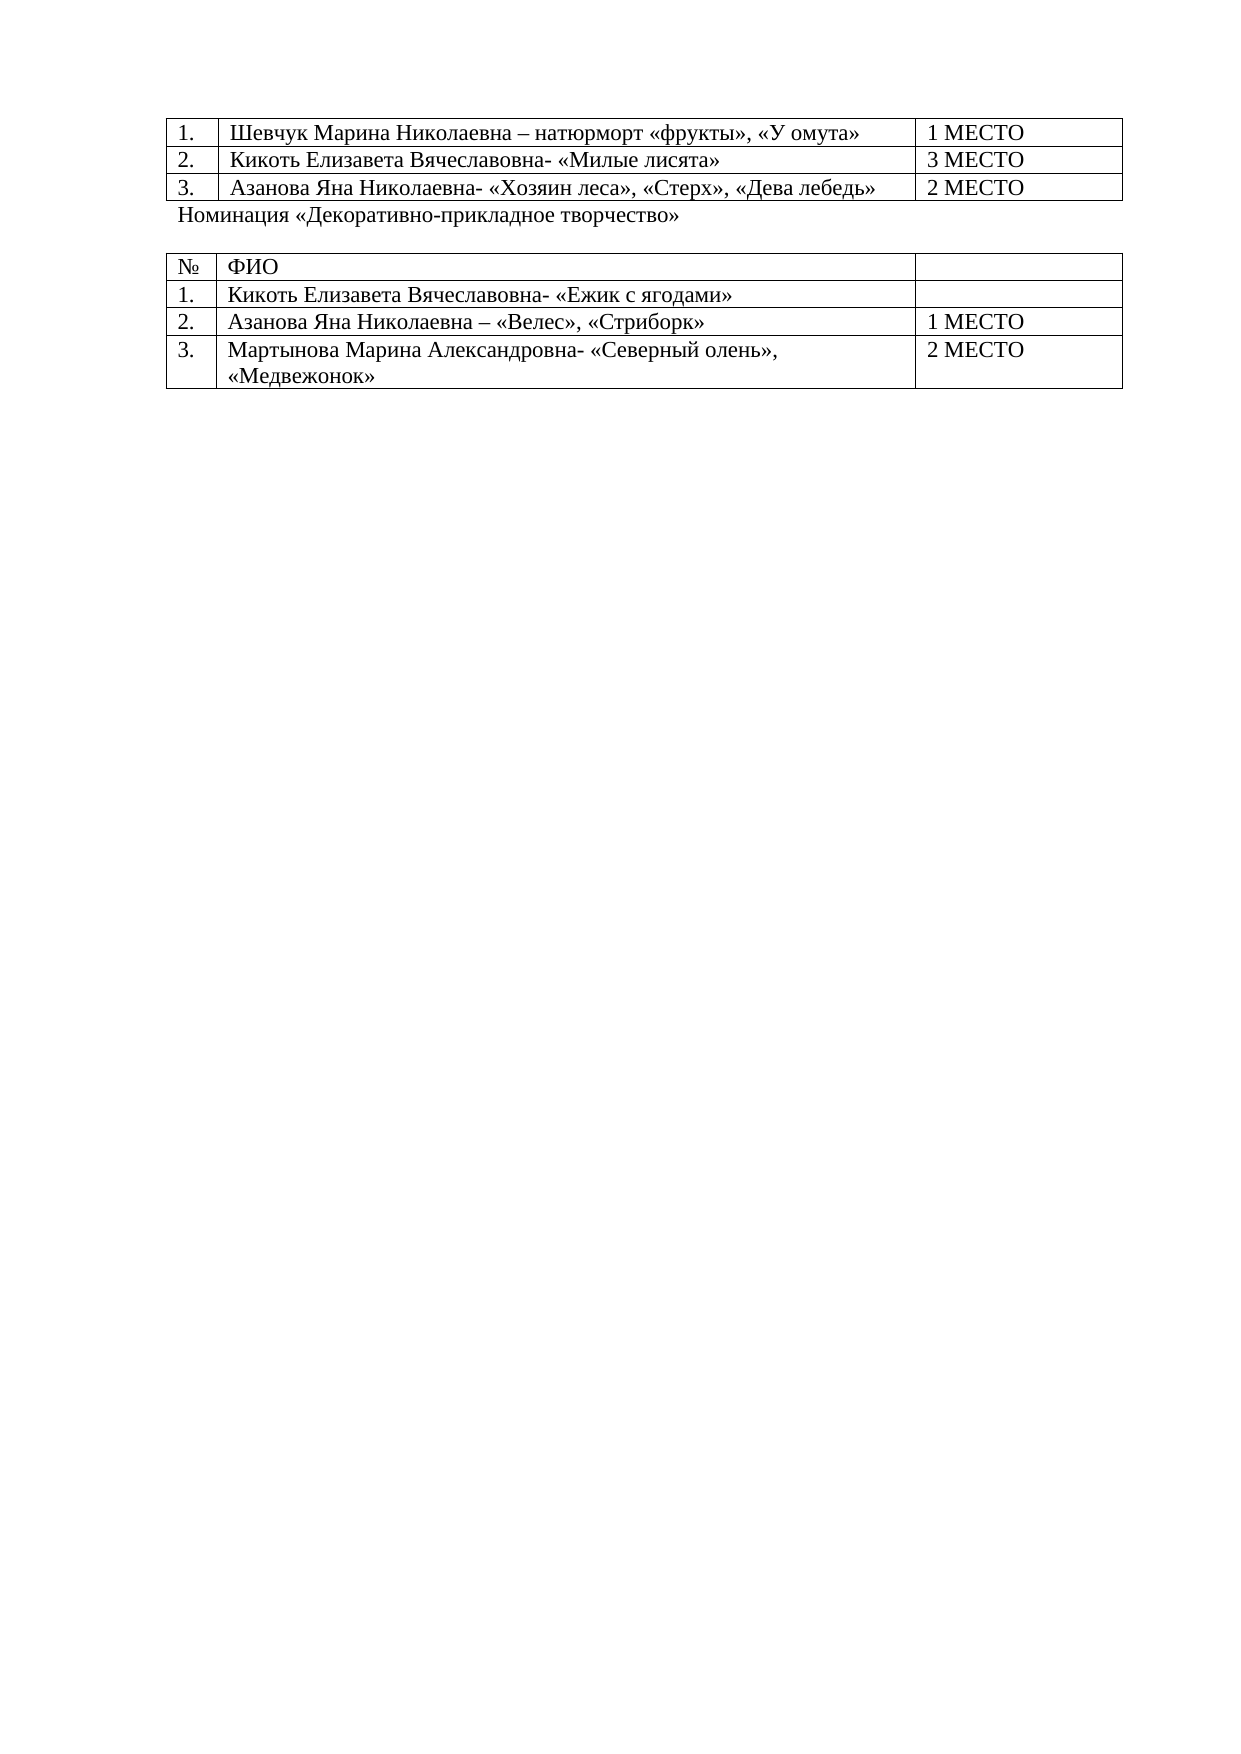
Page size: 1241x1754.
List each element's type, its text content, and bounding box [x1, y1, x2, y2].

table_cell Кикоть Елизавета Вячеславовна- «Милые лисята» [219, 147, 915, 173]
table_cell Азанова Яна Николаевна – «Велес», «Стриборк» [217, 308, 915, 334]
table_cell Мартынова Марина Александровна- «Северный олень», «Медвежонок» [217, 336, 915, 388]
table_cell 3. [167, 336, 216, 388]
table_cell 2. [167, 147, 218, 173]
text Номинация «Декоративно-прикладное творчество» [177, 201, 1152, 228]
table_cell [916, 281, 1122, 307]
table_cell 1 МЕСТО [916, 119, 1122, 146]
table_cell Шевчук Марина Николаевна – натюрморт «фрукты», «У омута» [219, 119, 915, 146]
table_cell 1. [167, 281, 216, 307]
table_cell 1. [167, 119, 218, 146]
table_header № [167, 254, 216, 280]
table_cell Кикоть Елизавета Вячеславовна- «Ежик с ягодами» [217, 281, 915, 307]
table_cell 3. [167, 174, 218, 200]
table_cell 3 МЕСТО [916, 147, 1122, 173]
table_header [916, 254, 1122, 280]
table_cell 2 МЕСТО [916, 336, 1122, 388]
table_header ФИО [217, 254, 915, 280]
table_cell 1 МЕСТО [916, 308, 1122, 334]
table_cell 2 МЕСТО [916, 174, 1122, 200]
table_cell Азанова Яна Николаевна- «Хозяин леса», «Стерх», «Дева лебедь» [219, 174, 915, 200]
table_cell 2. [167, 308, 216, 334]
